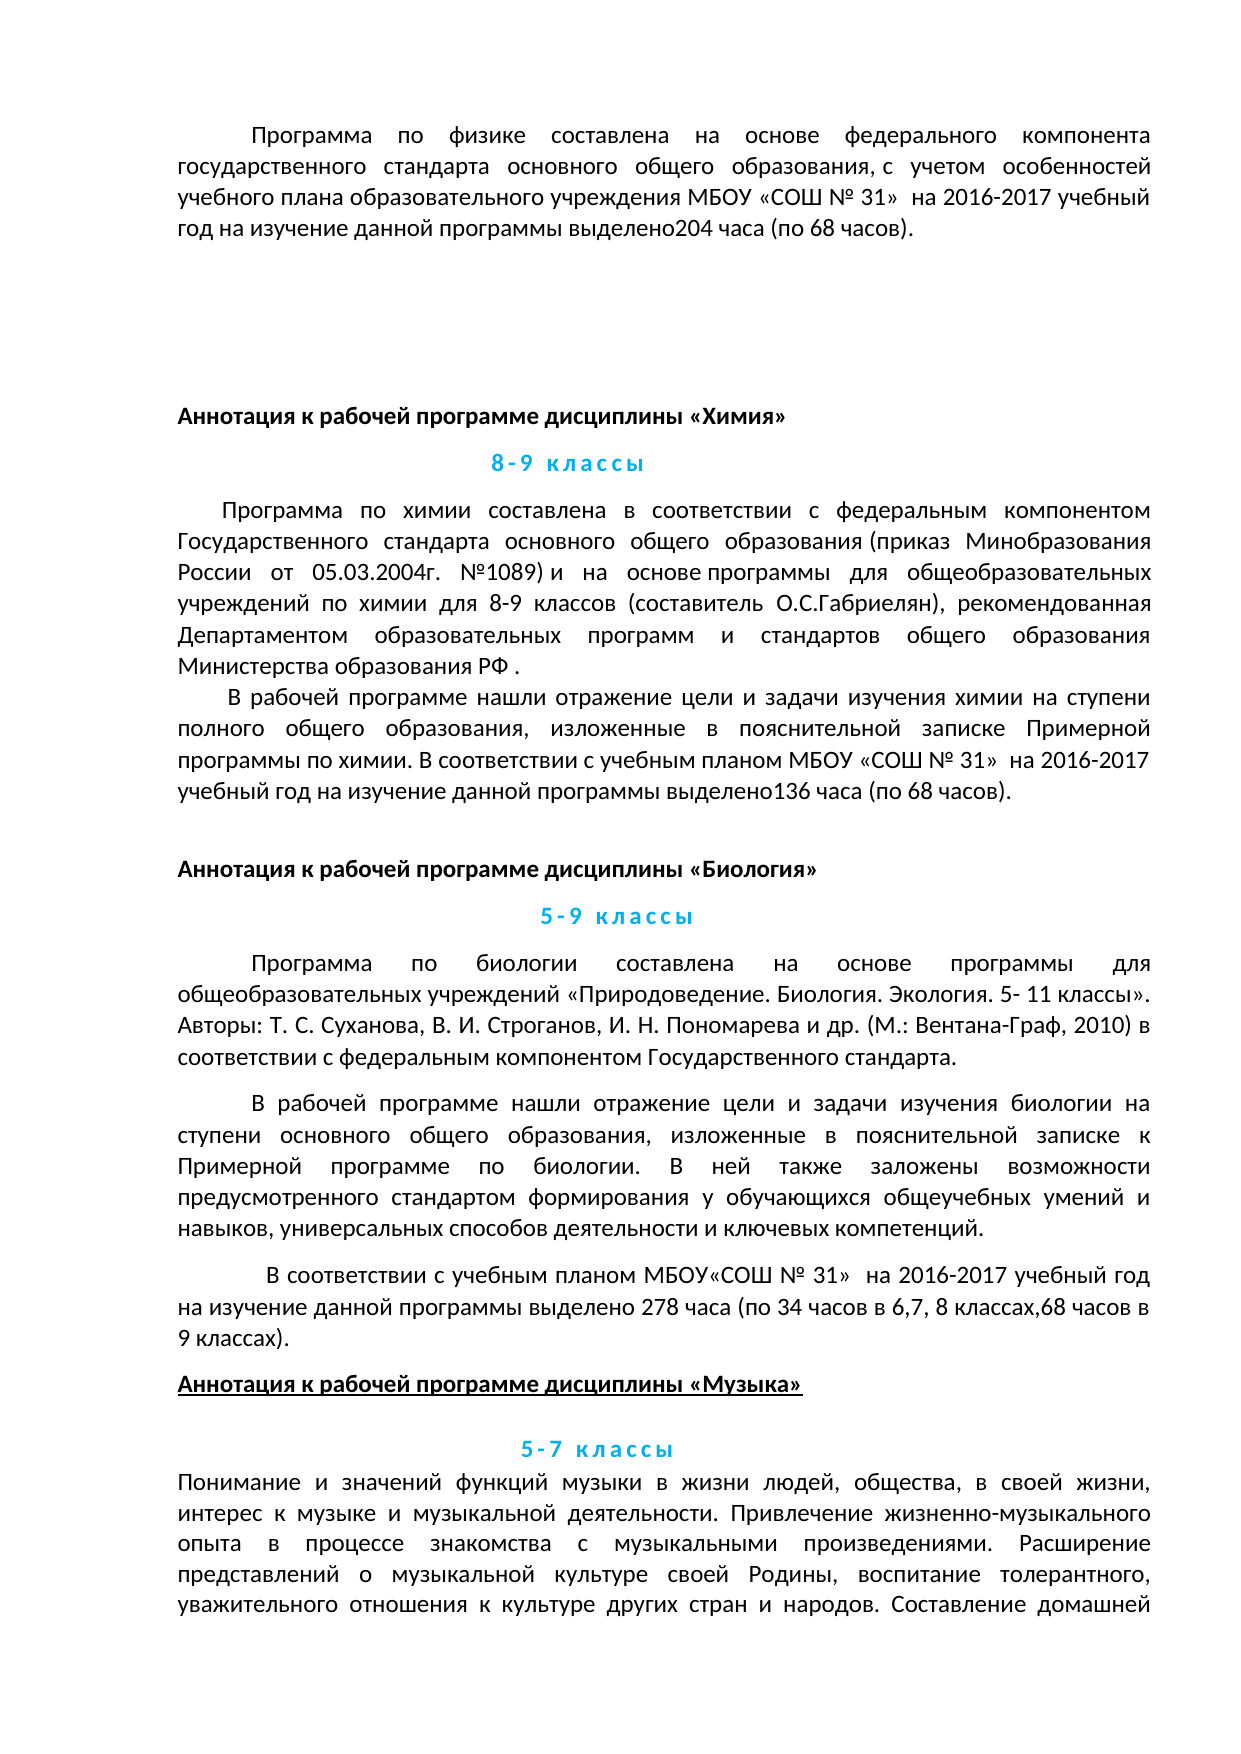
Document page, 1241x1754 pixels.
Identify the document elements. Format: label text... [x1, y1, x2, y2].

text В рабочей программе нашли отражение цели и задачи изучения химии на ступени полного общего образования, изложенные в пояснительной записке Примерной программы по химии. В соответствии с учебным планом МБОУ «СОШ № 31» на 2016-2017 учебный год на изучение данной программы выделено136 часа (по 68 часов). [177, 681, 1152, 806]
text Программа по химии составлена в соответствии с федеральным компонентом Государственного стандарта основного общего образования (приказ Минобразования России от 05.03.2004г. №1089) и на основе программы для общеобразовательных учреждений по химии для 8-9 классов (составитель О.С.Габриелян), рекомендованная Департаментом образовательных программ и стандартов общего образования Министерства образования РФ . [177, 493, 1152, 681]
text Аннотация к рабочей программе дисциплины «Химия» [177, 399, 1152, 431]
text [177, 1467, 1152, 1619]
text В соответствии с учебным планом МБОУ«СОШ № 31» на 2016-2017 учебный год на изучение данной программы выделено 278 часа (по 34 часов в 6,7, 8 классах,68 часов в 9 классах). [177, 1259, 1152, 1352]
text 8-9 классы [177, 446, 1152, 477]
text Аннотация к рабочей программе дисциплины «Биология» [177, 852, 1152, 884]
text Аннотация к рабочей программе дисциплины «Музыка» [177, 1368, 1152, 1399]
text Программа по физике составлена на основе федерального компонента государственного стандарта основного общего образования, с учетом особенностей учебного плана образовательного учреждения МБОУ «СОШ № 31» на 2016-2017 учебный год на изучение данной программы выделено204 часа (по 68 часов). [177, 118, 1152, 243]
text В рабочей программе нашли отражение цели и задачи изучения биологии на ступени основного общего образования, изложенные в пояснительной записке к Примерной программе по биологии. В ней также заложены возможности предусмотренного стандартом формирования у обучающихся общеучебных умений и навыков, универсальных способов деятельности и ключевых компетенций. [177, 1087, 1152, 1243]
text 5-9 классы [177, 899, 1152, 931]
text Программа по биологии составлена на основе программы для общеобразовательных учреждений «Природоведение. Биология. Экология. 5- 11 классы». Авторы: Т. С. Суханова, В. И. Строганов, И. Н. Пономарева и др. (М.: Вентана-Граф, 2010) в соответствии с федеральным компонентом Государственного стандарта. [177, 946, 1152, 1071]
text 5-7 классы [177, 1433, 1152, 1463]
